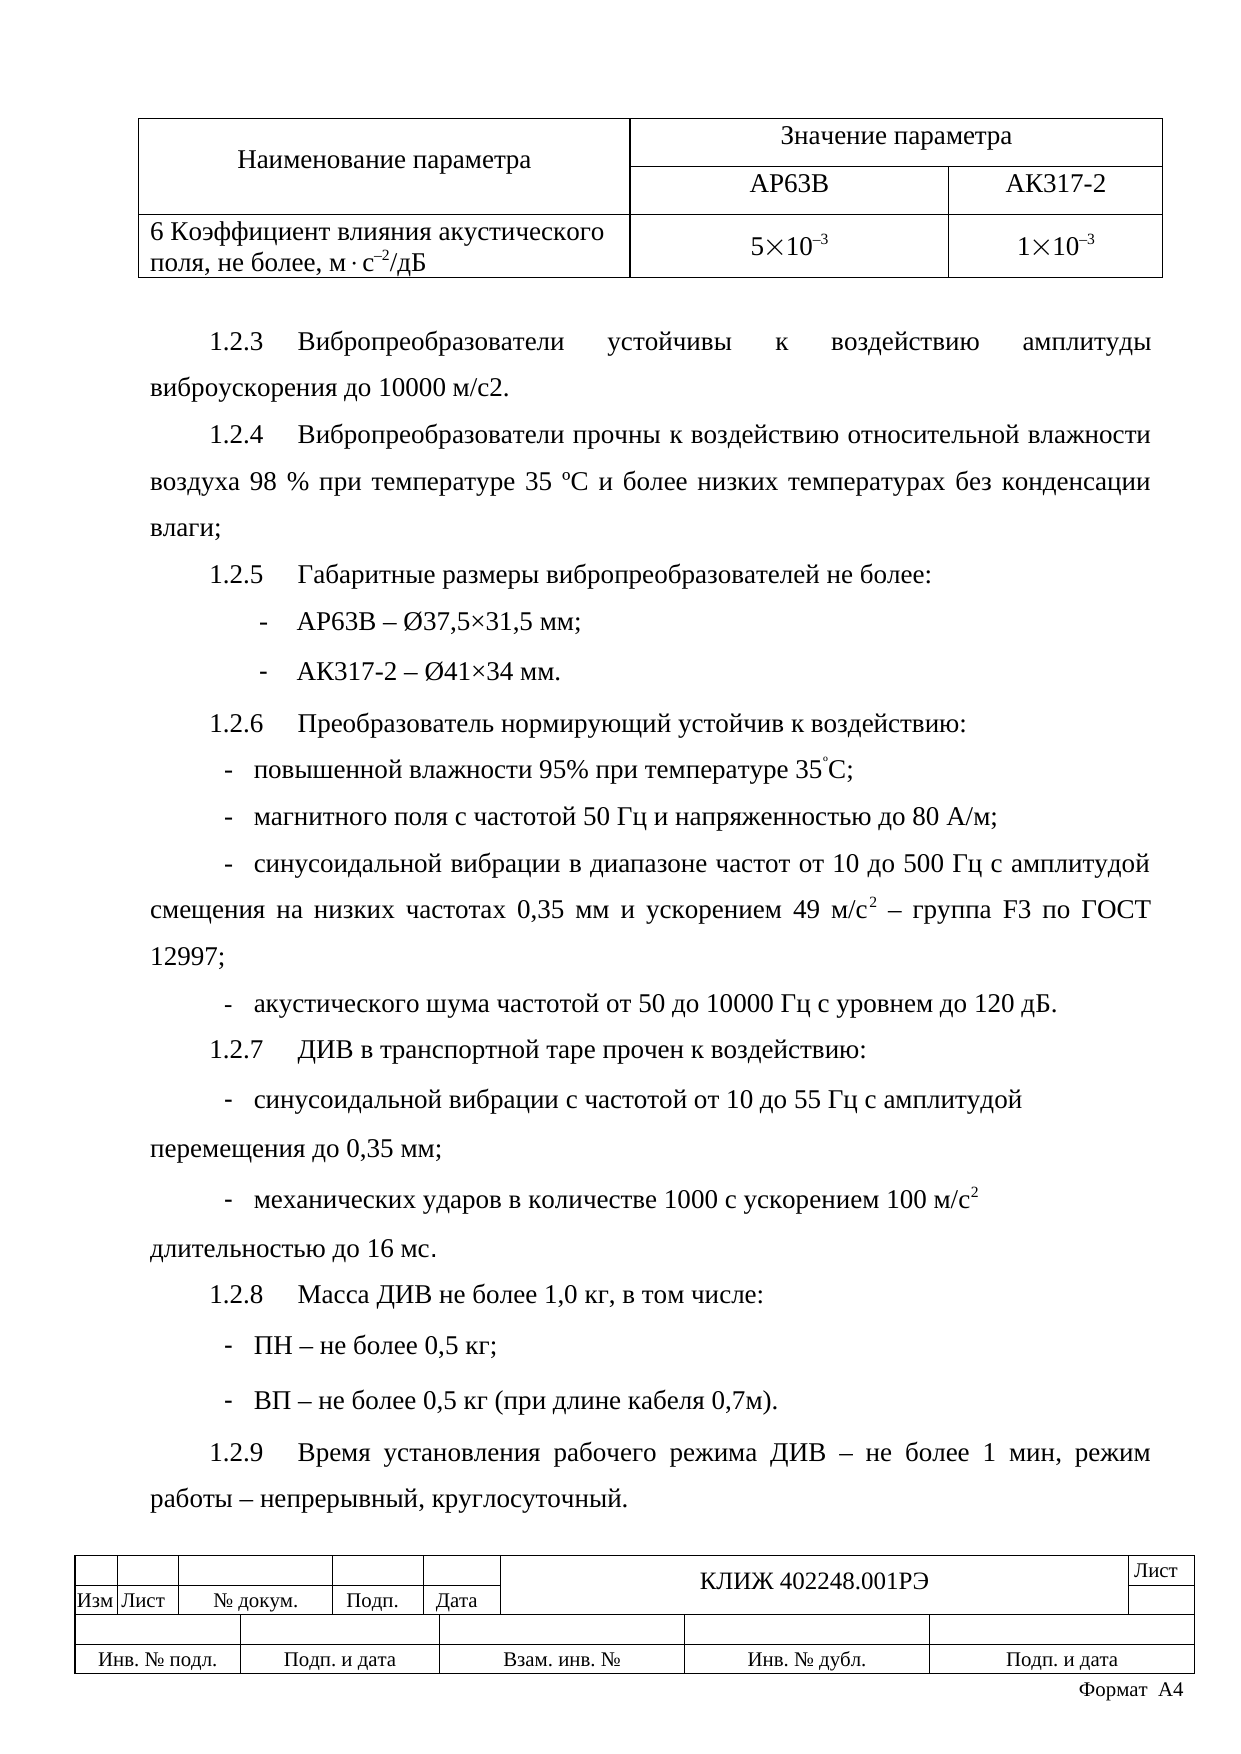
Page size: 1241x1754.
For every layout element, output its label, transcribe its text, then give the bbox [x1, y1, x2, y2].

list ПН – не более 0,5 кг; [150, 1325, 1152, 1362]
table_cell 510–3 [631, 215, 948, 277]
text Вибропреобразователи прочны к воздействию относительной влажности воздуха 98 % при температуре 35 ºС и более низких температурах без конденсации влаги; [150, 418, 1152, 542]
table_cell 6 Коэффициент влияния акустического поля, не более, мс–2/дБ [139, 215, 629, 277]
text Время установления рабочего режима ДИВ – не более 1 мин, режим работы – непрерывный, круглосуточный. [150, 1436, 1152, 1513]
text Вибропреобразователи устойчивы к воздействию амплитуды виброускорения до 10000 м/с2. [150, 325, 1152, 402]
text Преобразователь нормирующий устойчив к воздействию: [150, 707, 1152, 738]
list повышенной влажности 95% при температуре 35ºC; [150, 753, 1152, 784]
list магнитного поля с частотой 50 Гц и напряженностью до 80 А/м; [150, 800, 1152, 831]
table_cell АК317-2 [949, 167, 1162, 213]
list механических ударов в количестве 1000 с ускорением 100 м/с2 длительностью до 16 мс. [150, 1179, 1152, 1263]
list акустического шума частотой от 50 до 10000 Гц с уровнем до 120 дБ. [150, 987, 1152, 1018]
list синусоидальной вибрации в диапазоне частот от 10 до 500 Гц с амплитудой смещения на низких частотах 0,35 мм и ускорением 49 м/с2 – группа F3 по ГОСТ 12997; [150, 847, 1152, 971]
table_header Наименование параметра [139, 119, 629, 213]
text Масса ДИВ не более 1,0 кг, в том числе: [150, 1278, 1152, 1309]
table_cell 110–3 [949, 215, 1162, 277]
list АК317-2 – Ø41×34 мм. [259, 651, 1152, 688]
list ВП – не более 0,5 кг (при длине кабеля 0,7м). [150, 1380, 1152, 1417]
table_cell АР63В [631, 167, 948, 213]
text ДИВ в транспортной таре прочен к воздействию: [150, 1033, 1152, 1064]
text Габаритные размеры вибропреобразователей не более: [150, 558, 1152, 589]
list синусоидальной вибрации с частотой от 10 до 55 Гц с амплитудой перемещения до 0,35 мм; [150, 1080, 1152, 1163]
list АР63В – Ø37,5×31,5 мм; [259, 605, 1152, 636]
table_header Значение параметра [631, 119, 1162, 166]
